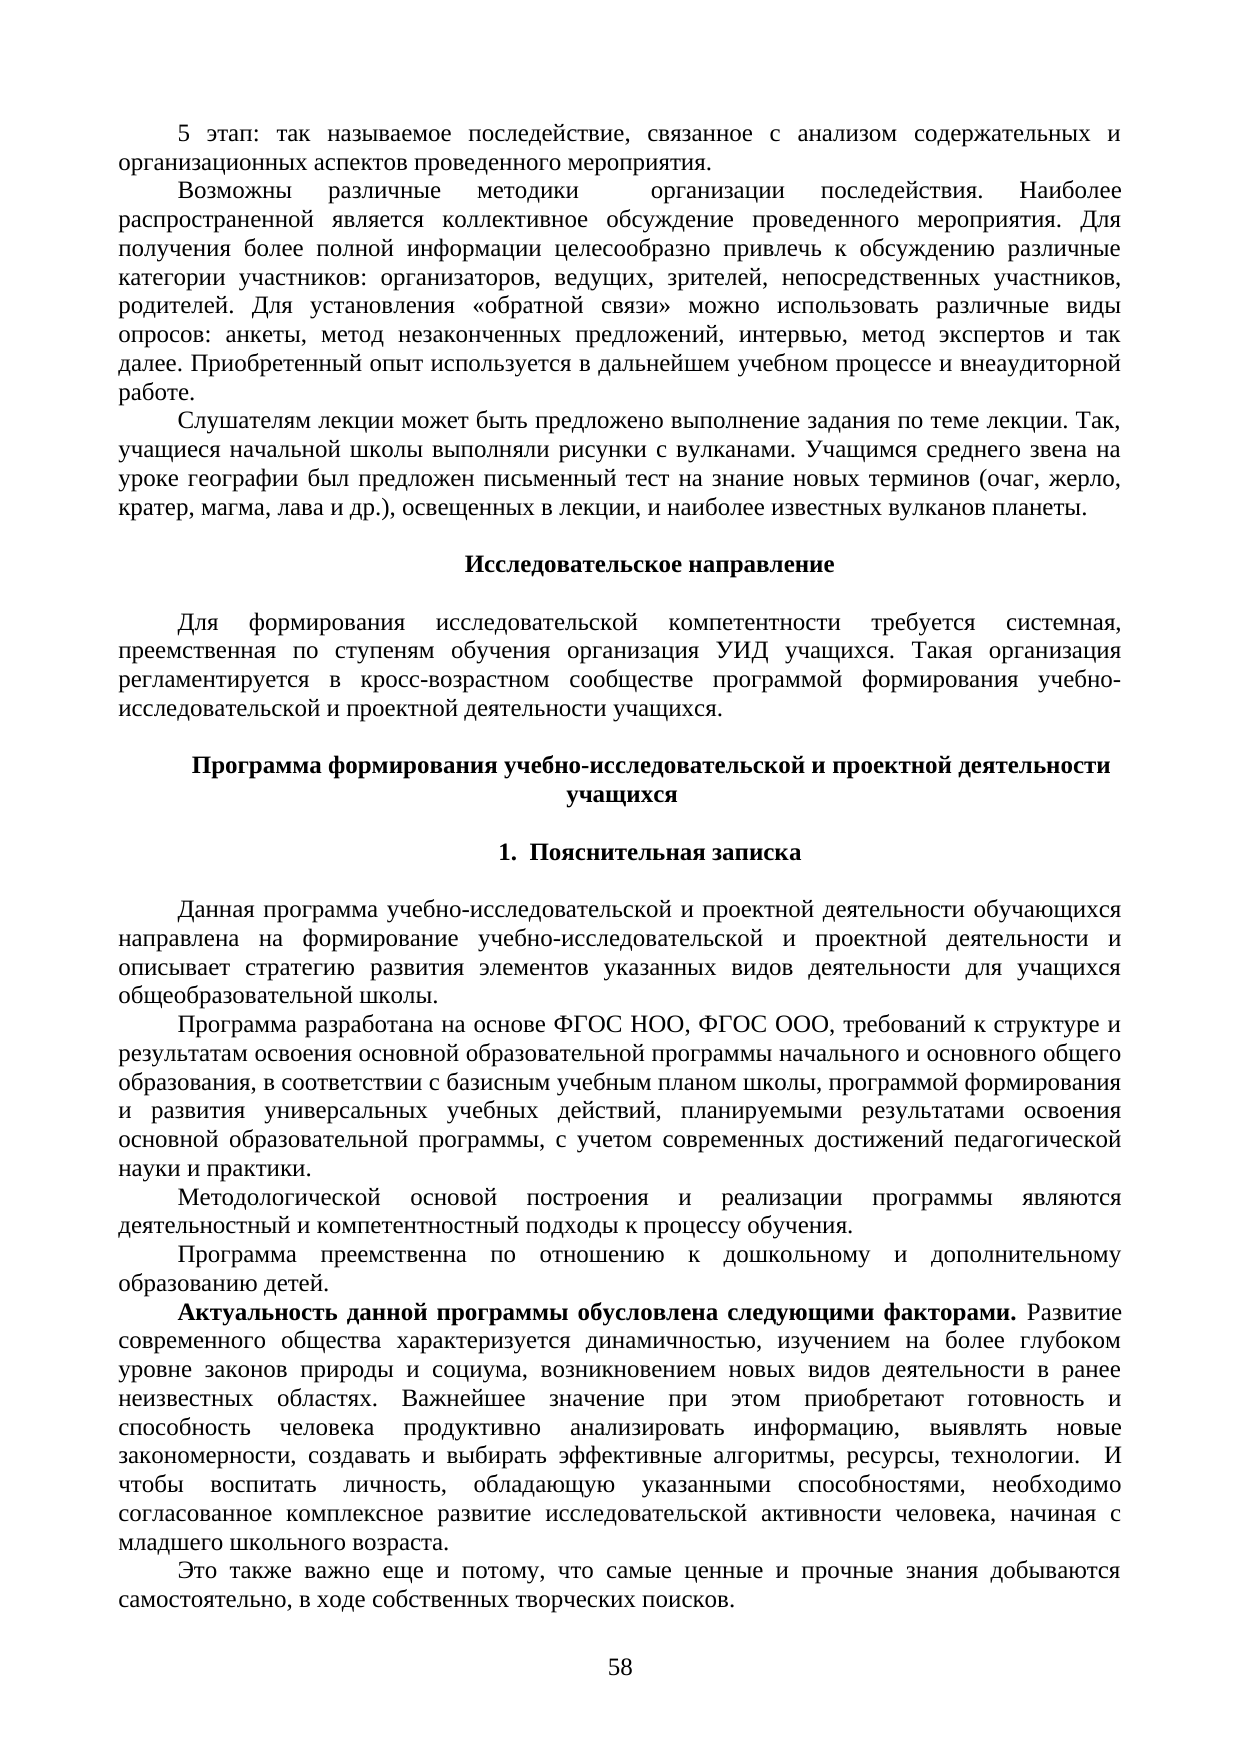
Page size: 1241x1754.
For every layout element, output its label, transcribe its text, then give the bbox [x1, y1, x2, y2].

text Возможны различные методики организации последействия. Наиболее распространенной является коллективное обсуждение проведенного мероприятия. Для получения более полной информации целесообразно привлечь к обсуждению различные категории участников: организаторов, ведущих, зрителей, непосредственных участников, родителей. Для установления «обратной связи» можно использовать различные виды опросов: анкеты, метод незаконченных предложений, интервью, метод экспертов и так далее. Приобретенный опыт используется в дальнейшем учебном процессе и внеаудиторной работе. [118, 176, 1122, 406]
text Методологической основой построения и реализации программы являются деятельностный и компетентностный подходы к процессу обучения. [118, 1182, 1122, 1239]
text Для формирования исследовательской компетентности требуется системная, преемственная по ступеням обучения организация УИД учащихся. Такая организация регламентируется в кросс-возрастном сообществе программой формирования учебно-исследовательской и проектной деятельности учащихся. [118, 607, 1122, 722]
text Слушателям лекции может быть предложено выполнение задания по теме лекции. Так, учащиеся начальной школы выполняли рисунки с вулканами. Учащимся среднего звена на уроке географии был предложен письменный тест на знание новых терминов (очаг, жерло, кратер, магма, лава и др.), освещенных в лекции, и наиболее известных вулканов планеты. [118, 406, 1122, 521]
subtitle Актуальность данной программы обусловлена следующими факторами. Развитие современного общества характеризуется динамичностью, изучением на более глубоком уровне законов природы и социума, возникновением новых видов деятельности в ранее неизвестных областях. Важнейшее значение при этом приобретают готовность и способность человека продуктивно анализировать информацию, выявлять новые закономерности, создавать и выбирать эффективные алгоритмы, ресурсы, технологии. И чтобы воспитать личность, обладающую указанными способностями, необходимо согласованное комплексное развитие исследовательской активности человека, начиная с младшего школьного возраста. [118, 1297, 1122, 1556]
text Программа формирования учебно-исследовательской и проектной деятельности учащихся [122, 751, 1122, 808]
text Исследовательское направление [118, 549, 1122, 578]
text Данная программа учебно-исследовательской и проектной деятельности обучающихся направлена на формирование учебно-исследовательской и проектной деятельности и описывает стратегию развития элементов указанных видов деятельности для учащихся общеобразовательной школы. [118, 894, 1122, 1009]
text 5 этап: так называемое последействие, связанное с анализом содержательных и организационных аспектов проведенного мероприятия. [118, 118, 1122, 176]
text Это также важно еще и потому, что самые ценные и прочные знания добываются самостоятельно, в ходе собственных творческих поисков. [118, 1556, 1122, 1613]
text 1. Пояснительная записка [118, 837, 1122, 866]
text Программа разработана на основе ФГОС НОО, ФГОС ООО, требований к структуре и результатам освоения основной образовательной программы начального и основного общего образования, в соответствии с базисным учебным планом школы, программой формирования и развития универсальных учебных действий, планируемыми результатами освоения основной образовательной программы, с учетом современных достижений педагогической науки и практики. [118, 1009, 1122, 1182]
text Программа преемственна по отношению к дошкольному и дополнительному образованию детей. [118, 1239, 1122, 1297]
